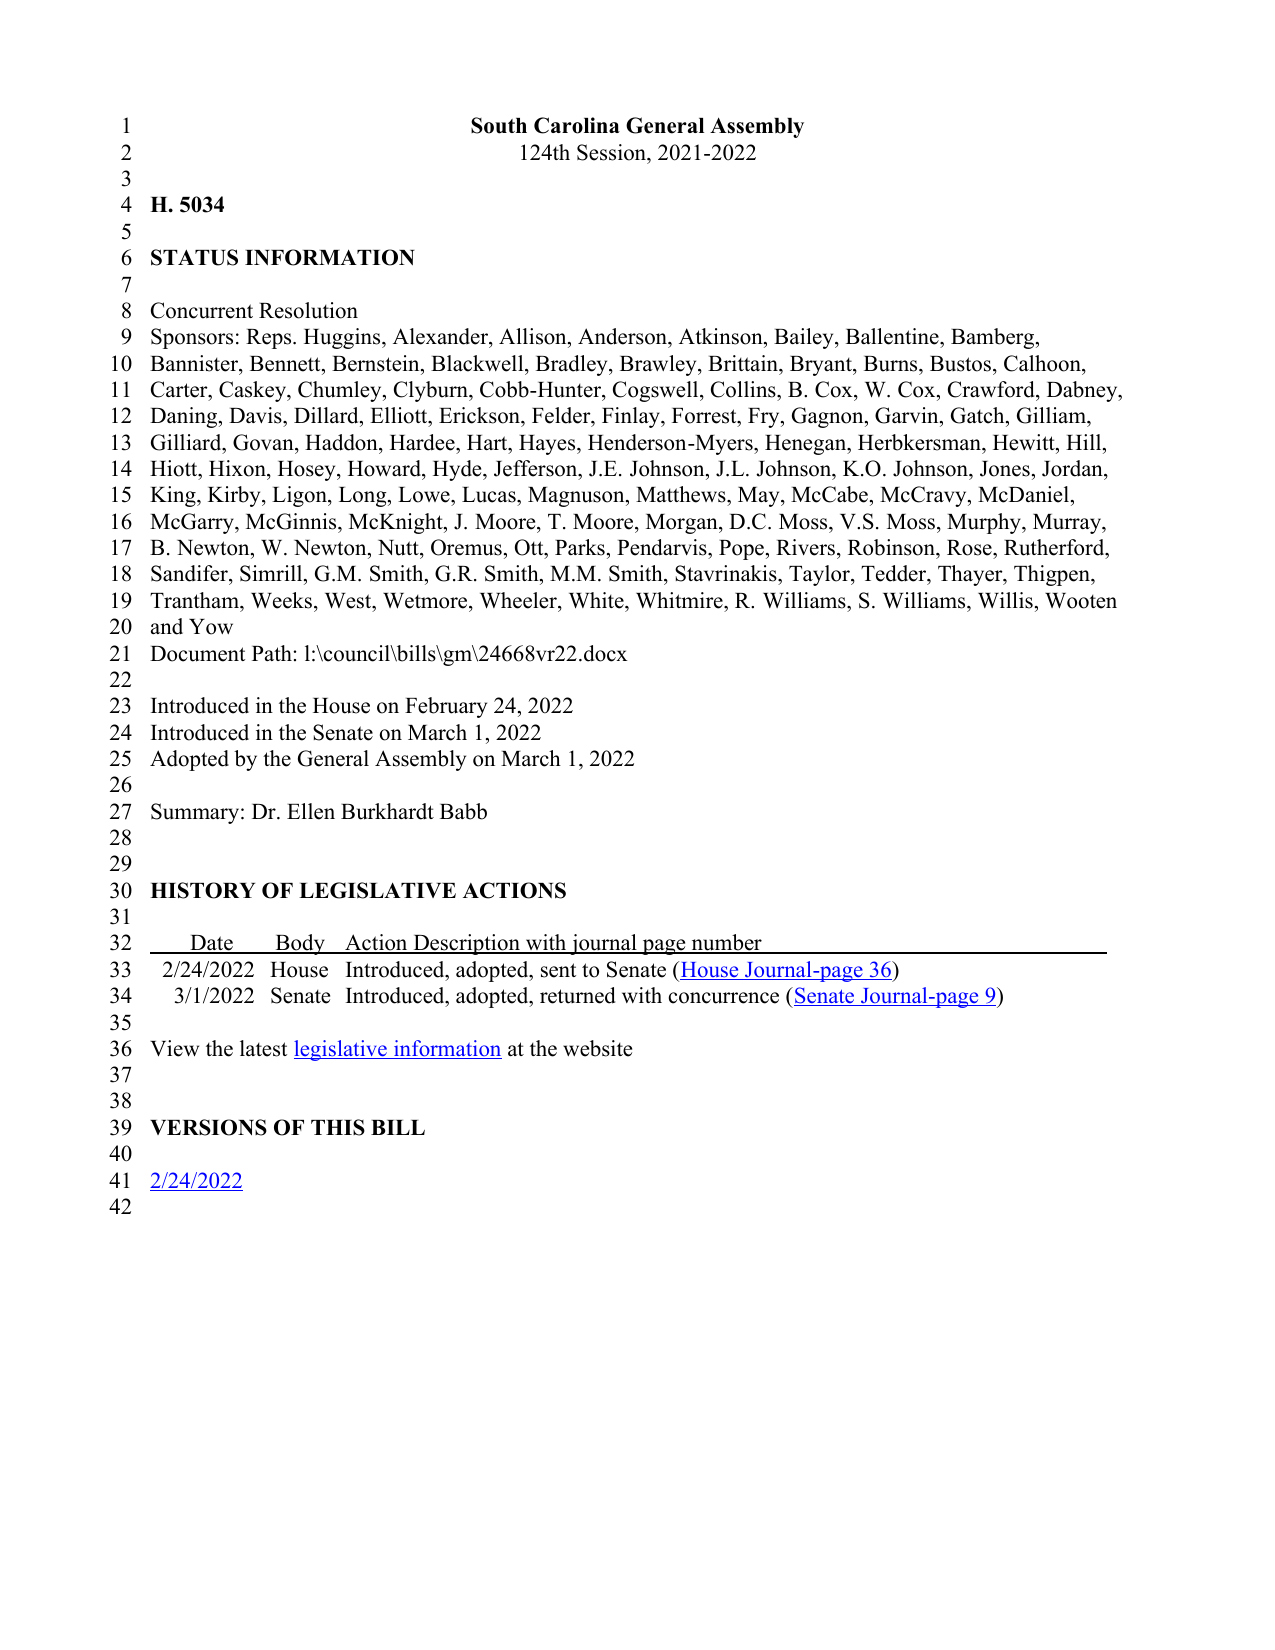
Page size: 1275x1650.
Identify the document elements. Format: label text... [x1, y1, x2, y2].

text STATUS INFORMATION [150, 244, 1125, 271]
text HISTORY OF LEGISLATIVE ACTIONS [150, 877, 1125, 903]
text VERSIONS OF THIS BILL [150, 1114, 1125, 1140]
text Adopted by the General Assembly on March 1, 2022 [150, 745, 1125, 771]
text South Carolina General Assembly [150, 112, 1125, 139]
text Summary: Dr. Ellen Burkhardt Babb [150, 798, 1125, 824]
text Introduced in the House on February 24, 2022 [150, 692, 1125, 719]
text 2/24/2022 House Introduced, adopted, sent to Senate (House Journal-page 36) [150, 956, 1125, 982]
text 3/1/2022 Senate Introduced, adopted, returned with concurrence (Senate Journal-page 9) [150, 982, 1125, 1008]
text Concurrent Resolution [150, 297, 1125, 323]
text Date Body Action Description with journal page number [150, 929, 1125, 956]
text 124th Session, 2021-2022 [150, 139, 1125, 165]
text Document Path: l:\council\bills\gm\24668vr22.docx [150, 639, 1125, 666]
text 2/24/2022 [150, 1167, 1125, 1193]
text Introduced in the Senate on March 1, 2022 [150, 719, 1125, 745]
text View the latest legislative information at the website [150, 1035, 1125, 1061]
text H. 5034 [150, 192, 1125, 218]
text Sponsors: Reps. Huggins, Alexander, Allison, Anderson, Atkinson, Bailey, Ballentine, Bamberg, Bannister, Bennett, Bernstein, Blackwell, Bradley, Brawley, Brittain, Bryant, Burns, Bustos, Calhoon, Carter, Caskey, Chumley, Clyburn, Cobb-Hunter, Cogswell, Collins, B. Cox, W. Cox, Crawford, Dabney, Daning, Davis, Dillard, Elliott, Erickson, Felder, Finlay, Forrest, Fry, Gagnon, Garvin, Gatch, Gilliam, Gilliard, Govan, Haddon, Hardee, Hart, Hayes, Henderson-Myers, Henegan, Herbkersman, Hewitt, Hill, Hiott, Hixon, Hosey, Howard, Hyde, Jefferson, J.E. Johnson, J.L. Johnson, K.O. Johnson, Jones, Jordan, King, Kirby, Ligon, Long, Lowe, Lucas, Magnuson, Matthews, May, McCabe, McCravy, McDaniel, McGarry, McGinnis, McKnight, J. Moore, T. Moore, Morgan, D.C. Moss, V.S. Moss, Murphy, Murray, B. Newton, W. Newton, Nutt, Oremus, Ott, Parks, Pendarvis, Pope, Rivers, Robinson, Rose, Rutherford, Sandifer, Simrill, G.M. Smith, G.R. Smith, M.M. Smith, Stavrinakis, Taylor, Tedder, Thayer, Thigpen, Trantham, Weeks, West, Wetmore, Wheeler, White, Whitmire, R. Williams, S. Williams, Willis, Wooten and Yow [150, 323, 1125, 639]
